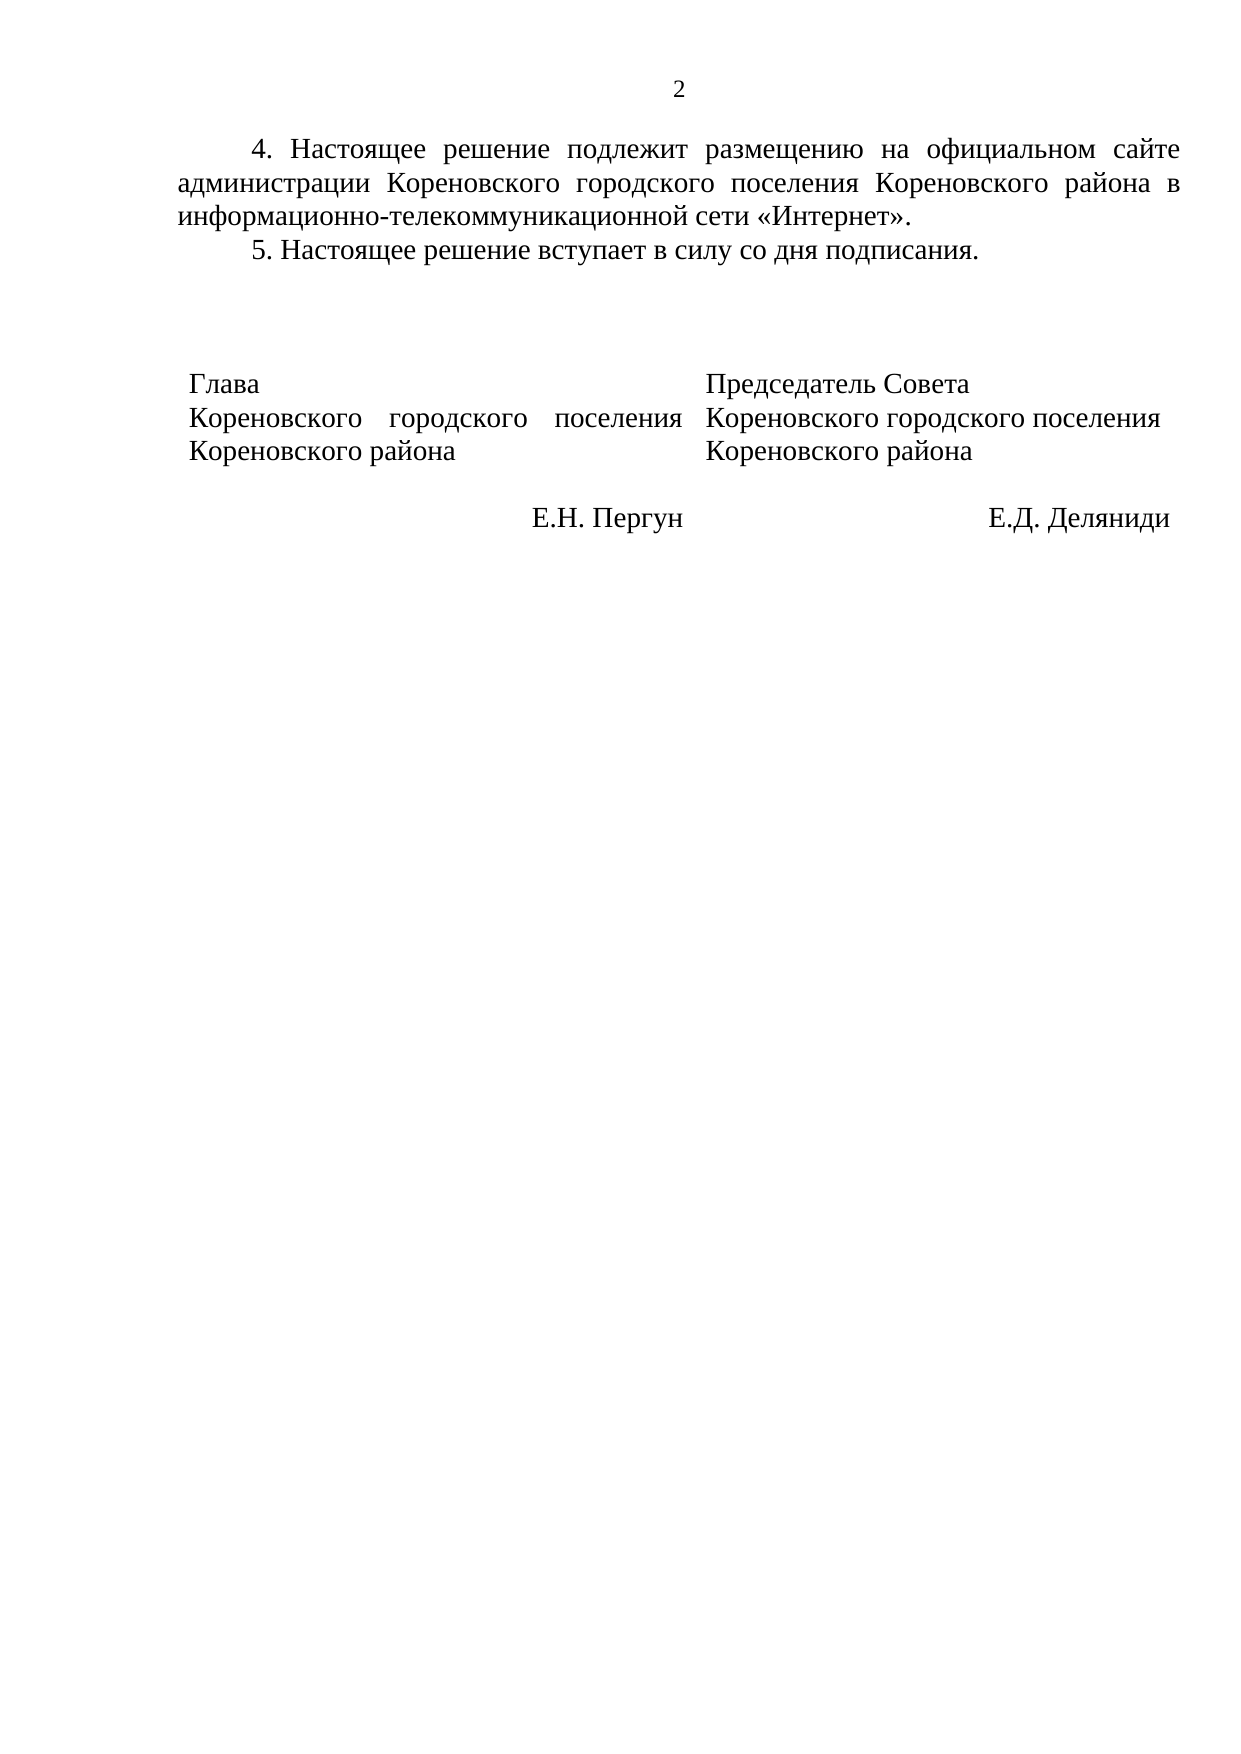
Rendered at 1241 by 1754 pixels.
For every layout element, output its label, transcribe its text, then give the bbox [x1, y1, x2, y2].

table_header Председатель Совета Кореновского городского поселения Кореновского района Е.Д. Деляниди [694, 366, 1181, 534]
text 5. Настоящее решение вступает в силу со дня подписания. [177, 232, 1181, 266]
text 4. Настоящее решение подлежит размещению на официальном сайте администрации Кореновского городского поселения Кореновского района в информационно-телекоммуникационной сети «Интернет». [177, 131, 1181, 232]
table_header Глава Кореновского городского поселения Кореновского района Е.Н. Пергун [177, 366, 694, 534]
